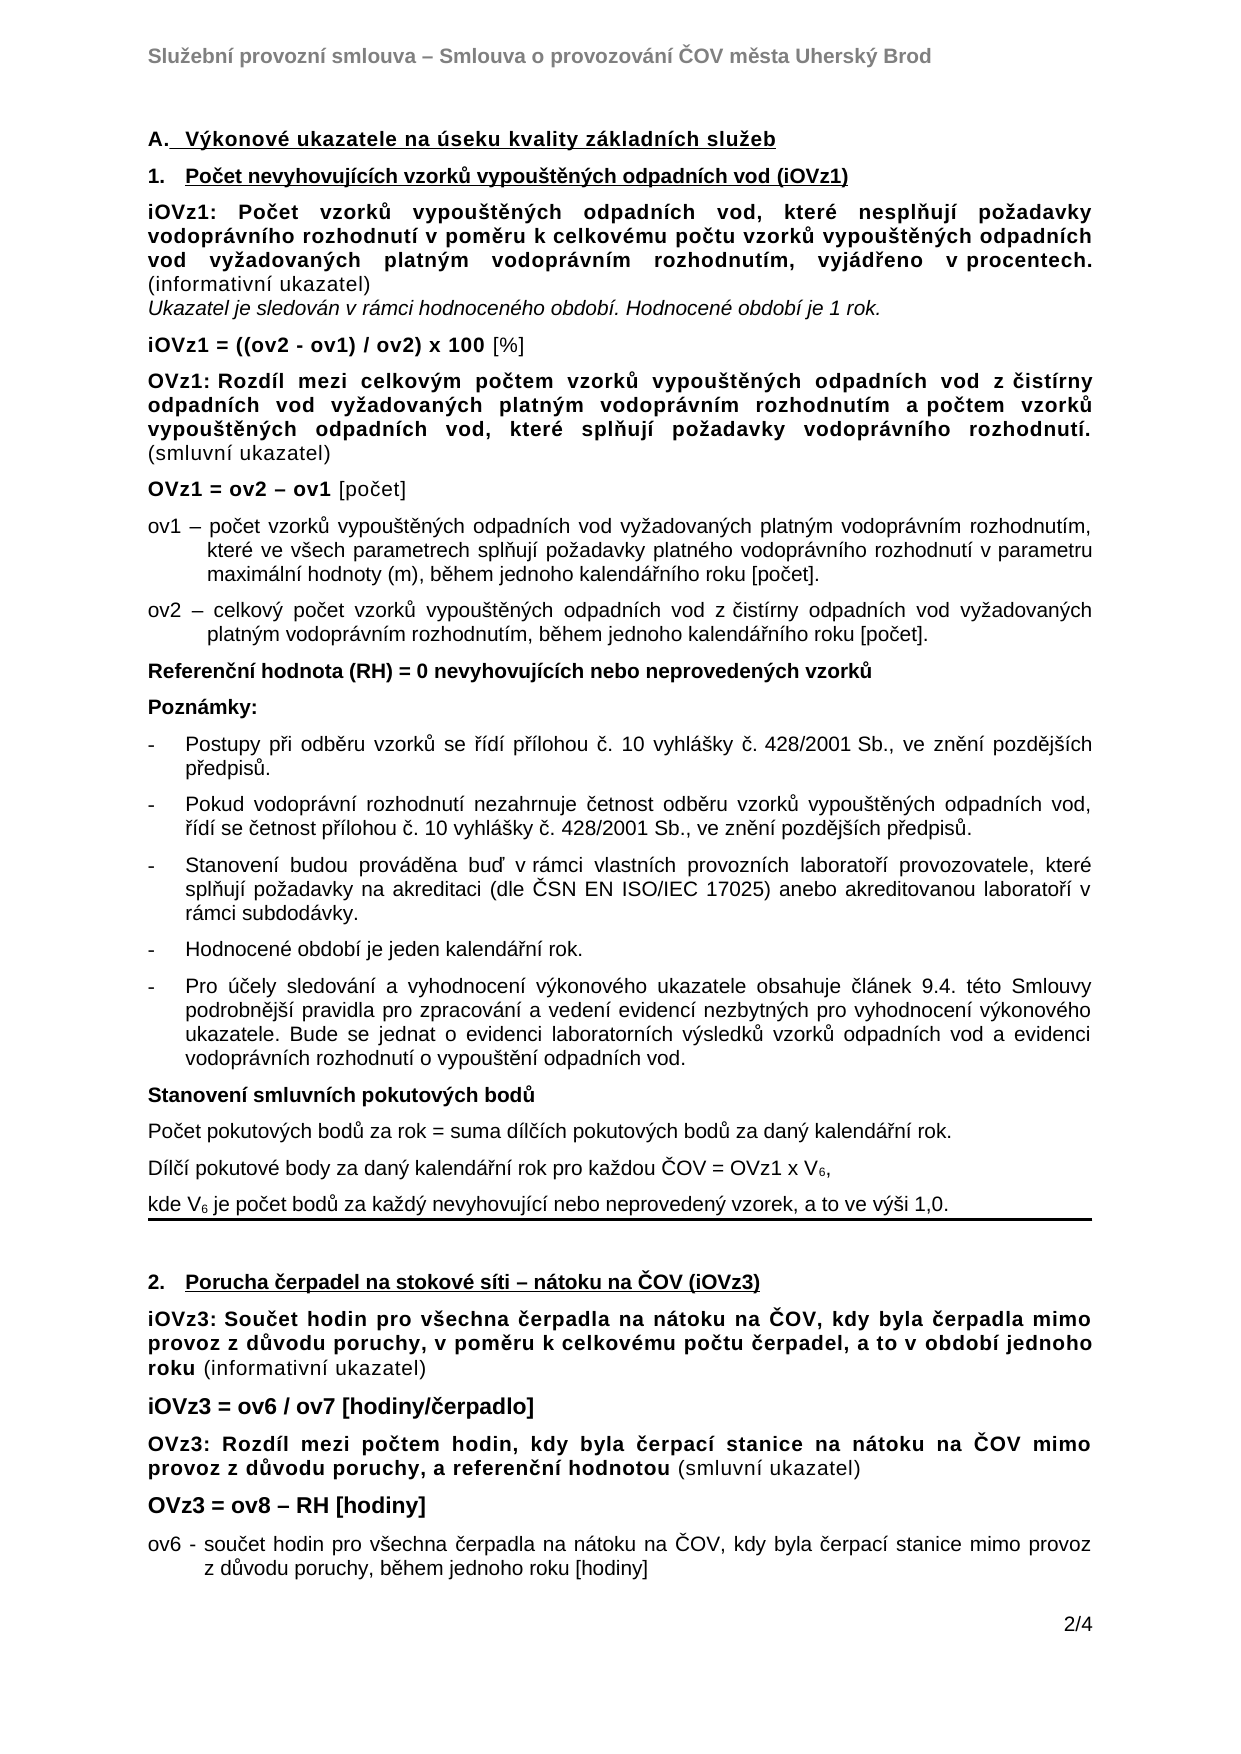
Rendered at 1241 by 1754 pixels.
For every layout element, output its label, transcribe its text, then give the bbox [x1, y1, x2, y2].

list Porucha čerpadel na stokové síti – nátoku na ČOV (iOVz3) [148, 1270, 1092, 1294]
text Dílčí pokutové body za daný kalendářní rok pro každou ČOV = OVz1 x V6, [148, 1155, 1092, 1179]
list Pro účely sledování a vyhodnocení výkonového ukazatele obsahuje článek 9.4. této Smlouvy podrobnější pravidla pro zpracování a vedení evidencí nezbytných pro vyhodnocení výkonového ukazatele. Bude se jednat o evidenci laboratorních výsledků vzorků odpadních vod a evidenci vodoprávních rozhodnutí o vypouštění odpadních vod. [148, 974, 1092, 1070]
text ov2 – celkový počet vzorků vypouštěných odpadních vod z čistírny odpadních vod vyžadovaných platným vodoprávním rozhodnutím, během jednoho kalendářního roku [počet]. [148, 598, 1092, 646]
text OVz3: Rozdíl mezi počtem hodin, kdy byla čerpací stanice na nátoku na ČOV mimo provoz z důvodu poruchy, a referenční hodnotou (smluvní ukazatel) [148, 1432, 1092, 1480]
text ov6 - součet hodin pro všechna čerpadla na nátoku na ČOV, kdy byla čerpací stanice mimo provoz z důvodu poruchy, během jednoho roku [hodiny] [148, 1531, 1092, 1579]
subtitle iOVz1: Počet vzorků vypouštěných odpadních vod, které nesplňují požadavky vodoprávního rozhodnutí v poměru k celkovému počtu vzorků vypouštěných odpadních vod vyžadovaných platným vodoprávním rozhodnutím, vyjádřeno v procentech. (informativní ukazatel) [148, 200, 1092, 296]
text OVz3 = ov8 – RH [hodiny] [148, 1492, 1092, 1519]
subtitle iOVz1 = ((ov2 - ov1) / ov2) x 100 [%] [148, 332, 1092, 356]
list Stanovení budou prováděna buď v rámci vlastních provozních laboratoří provozovatele, které splňují požadavky na akreditaci (dle ČSN EN ISO/IEC 17025) anebo akreditovanou laboratoří v rámci subdodávky. [148, 853, 1092, 925]
subtitle OVz1: Rozdíl mezi celkovým počtem vzorků vypouštěných odpadních vod z čistírny odpadních vod vyžadovaných platným vodoprávním rozhodnutím a počtem vzorků vypouštěných odpadních vod, které splňují požadavky vodoprávního rozhodnutí. (smluvní ukazatel) [148, 369, 1092, 465]
text Referenční hodnota (RH) = 0 nevyhovujících nebo neprovedených vzorků [148, 658, 1092, 682]
list Hodnocené období je jeden kalendářní rok. [148, 937, 1092, 961]
text ov1 – počet vzorků vypouštěných odpadních vod vyžadovaných platným vodoprávním rozhodnutím, které ve všech parametrech splňují požadavky platného vodoprávního rozhodnutí v parametru maximální hodnoty (m), během jednoho kalendářního roku [počet]. [148, 514, 1092, 586]
text iOVz3 = ov6 / ov7 [hodiny/čerpadlo] [148, 1393, 1092, 1419]
subtitle OVz1 = ov2 – ov1 [počet] [148, 477, 1092, 501]
text Počet pokutových bodů za rok = suma dílčích pokutových bodů za daný kalendářní rok. [148, 1119, 1092, 1143]
text Ukazatel je sledován v rámci hodnoceného období. Hodnocené období je 1 rok. [148, 296, 1092, 320]
text Poznámky: [148, 695, 1092, 719]
list Postupy při odběru vzorků se řídí přílohou č. 10 vyhlášky č. 428/2001 Sb., ve znění pozdějších předpisů. [148, 731, 1092, 779]
text Stanovení smluvních pokutových bodů [148, 1082, 1092, 1106]
list Počet nevyhovujících vzorků vypouštěných odpadních vod (iOVz1) [148, 164, 1092, 188]
subtitle Výkonové ukazatele na úseku kvality základních služeb [148, 127, 1092, 151]
list Pokud vodoprávní rozhodnutí nezahrnuje četnost odběru vzorků vypouštěných odpadních vod, řídí se četnost přílohou č. 10 vyhlášky č. 428/2001 Sb., ve znění pozdějších předpisů. [148, 792, 1092, 840]
text iOVz3: Součet hodin pro všechna čerpadla na nátoku na ČOV, kdy byla čerpadla mimo provoz z důvodu poruchy, v poměru k celkovému počtu čerpadel, a to v období jednoho roku (informativní ukazatel) [148, 1306, 1092, 1381]
text kde V6 je počet bodů za každý nevyhovující nebo neprovedený vzorek, a to ve výši 1,0. [148, 1192, 1092, 1218]
